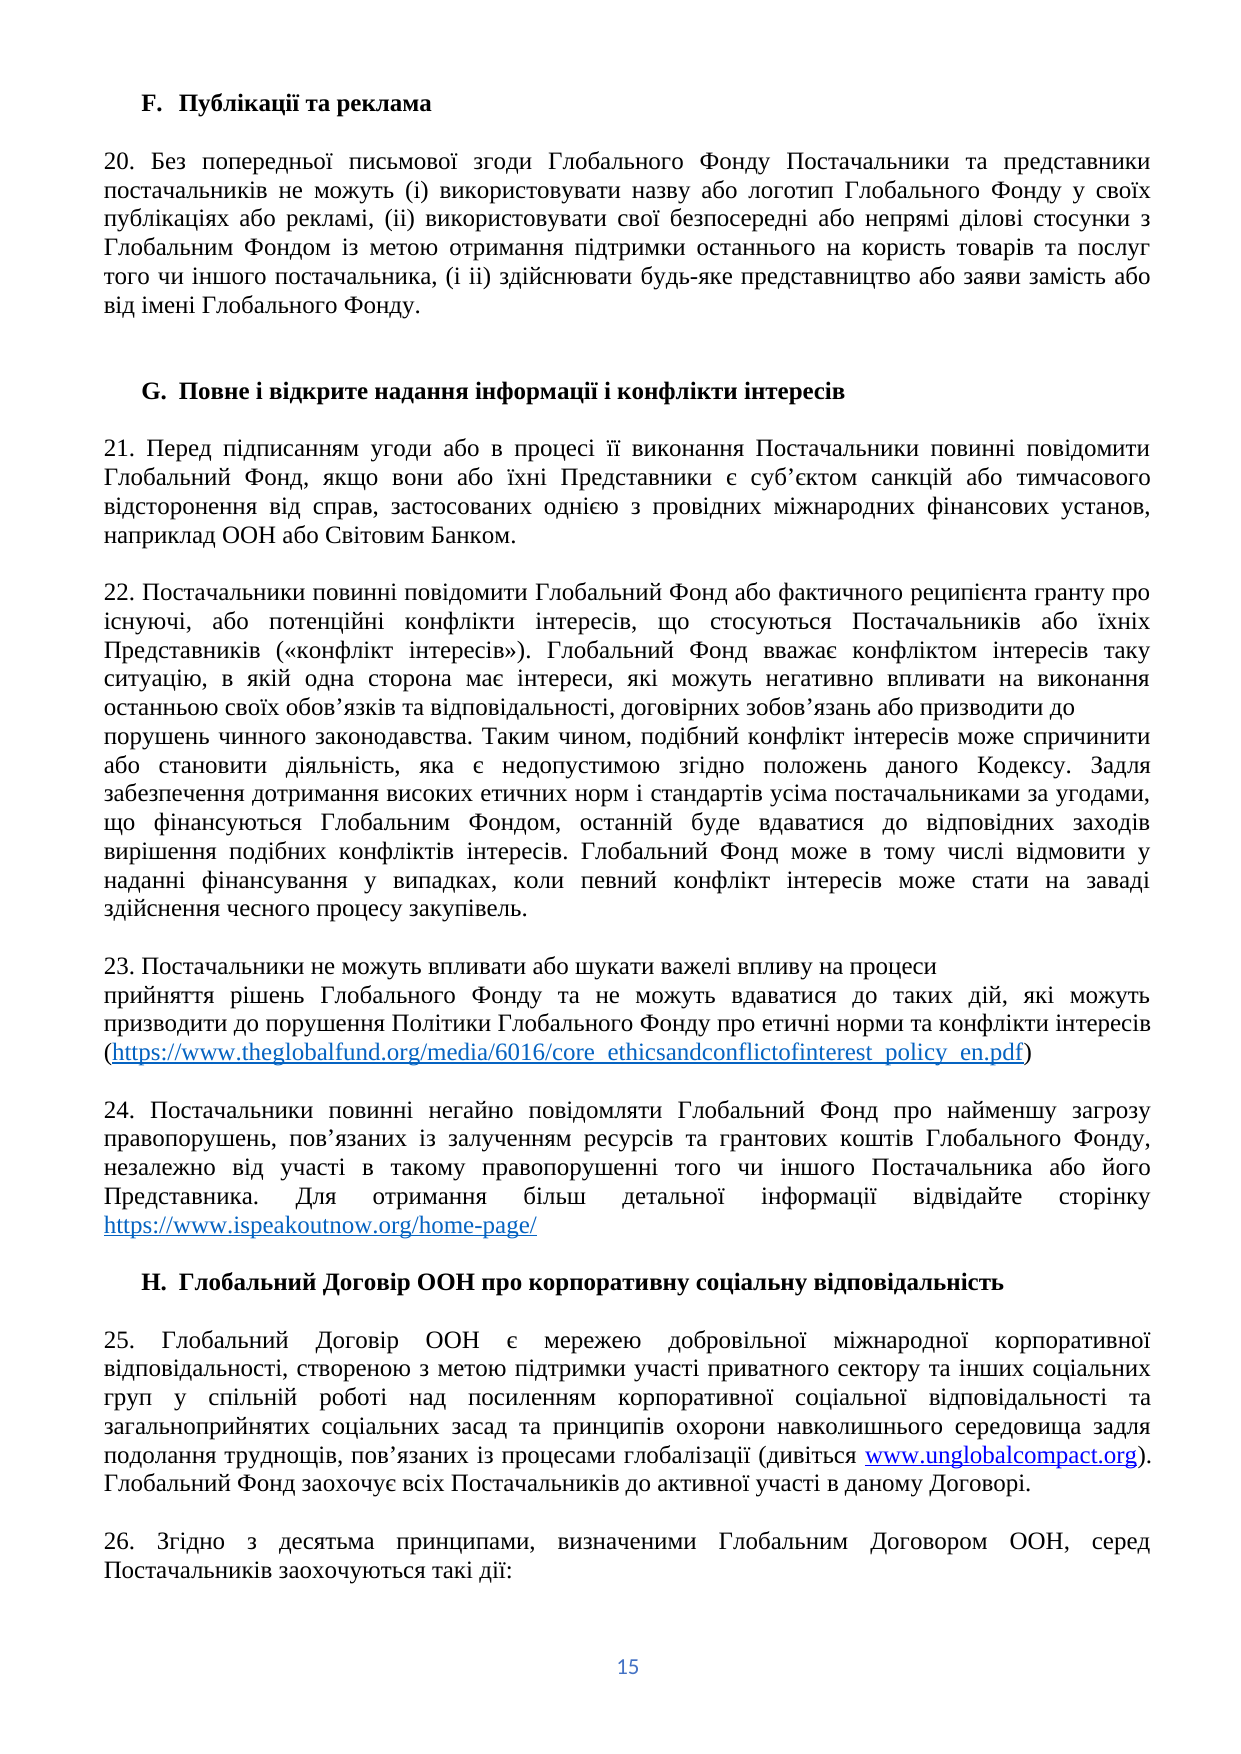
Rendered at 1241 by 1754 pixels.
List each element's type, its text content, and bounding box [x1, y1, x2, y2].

text прийняття рішень Глобального Фонду та не можуть вдаватися до таких дій, які можуть призводити до порушення Політики Глобального Фонду про етичні норми та конфлікти інтересів (https://www.theglobalfund.org/media/6016/core_ethicsandconflictofinterest_policy_en.pdf) [103, 980, 1152, 1066]
text порушень чинного законодавства. Таким чином, подібний конфлікт інтересів може спричинити або становити діяльність, яка є недопустимою згідно положень даного Кодексу. Задля забезпечення дотримання високих етичних норм і стандартів усіма постачальниками за угодами, що фінансуються Глобальним Фондом, останній буде вдаватися до відповідних заходів вирішення подібних конфліктів інтересів. Глобальний Фонд може в тому числі відмовити у наданні фінансування у випадках, коли певний конфлікт інтересів може стати на заваді здійснення чесного процесу закупівель. [103, 721, 1152, 922]
text 26. Згідно з десятьма принципами, визначеними Глобальним Договором ООН, серед Постачальників заохочуються такі дії: [103, 1526, 1152, 1583]
text 25. Глобальний Договір ООН є мережею добровільної міжнародної корпоративної відповідальності, створеною з метою підтримки участі приватного сектору та інших соціальних груп у спільній роботі над посиленням корпоративної соціальної відповідальності та загальноприйнятих соціальних засад та принципів охорони навколишнього середовища задля подолання труднощів, пов’язаних із процесами глобалізації (дивіться www.unglobalcompact.org). Глобальний Фонд заохочує всіх Постачальників до активної участі в даному Договорі. [103, 1325, 1152, 1497]
list Повне і відкрите надання інформації і конфлікти інтересів [141, 376, 1152, 405]
text 23. Постачальники не можуть впливати або шукати важелі впливу на процеси [103, 951, 1152, 980]
text 24. Постачальники повинні негайно повідомляти Глобальний Фонд про найменшу загрозу правопорушень, пов’язаних із залученням ресурсів та грантових коштів Глобального Фонду, незалежно від участі в такому правопорушенні того чи іншого Постачальника або його Представника. Для отримання більш детальної інформації відвідайте сторінку https://www.ispeakoutnow.org/home-page/ [103, 1095, 1152, 1238]
text 22. Постачальники повинні повідомити Глобальний Фонд або фактичного реципієнта гранту про існуючі, або потенційні конфлікти інтересів, що стосуються Постачальників або їхніх Представників («конфлікт інтересів»). Глобальний Фонд вважає конфліктом інтересів таку ситуацію, в якій одна сторона має інтереси, які можуть негативно впливати на виконання останньою своїх обов’язків та відповідальності, договірних зобов’язань або призводити до [103, 577, 1152, 721]
list Публікації та реклама [141, 88, 1152, 117]
text 21. Перед підписанням угоди або в процесі її виконання Постачальники повинні повідомити Глобальний Фонд, якщо вони або їхні Представники є суб’єктом санкцій або тимчасового відсторонення від справ, застосованих однією з провідних міжнародних фінансових установ, наприклад ООН або Світовим Банком. [103, 433, 1152, 548]
list Глобальний Договір ООН про корпоративну соціальну відповідальність [141, 1267, 1152, 1296]
text 20. Без попередньої письмової згоди Глобального Фонду Постачальники та представники постачальників не можуть (i) використовувати назву або логотип Глобального Фонду у своїх публікаціях або рекламі, (ii) використовувати свої безпосередні або непрямі ділові стосунки з Глобальним Фондом із метою отримання підтримки останнього на користь товарів та послуг того чи іншого постачальника, (i ii) здійснювати будь-яке представництво або заяви замість або від імені Глобального Фонду. [103, 146, 1152, 318]
